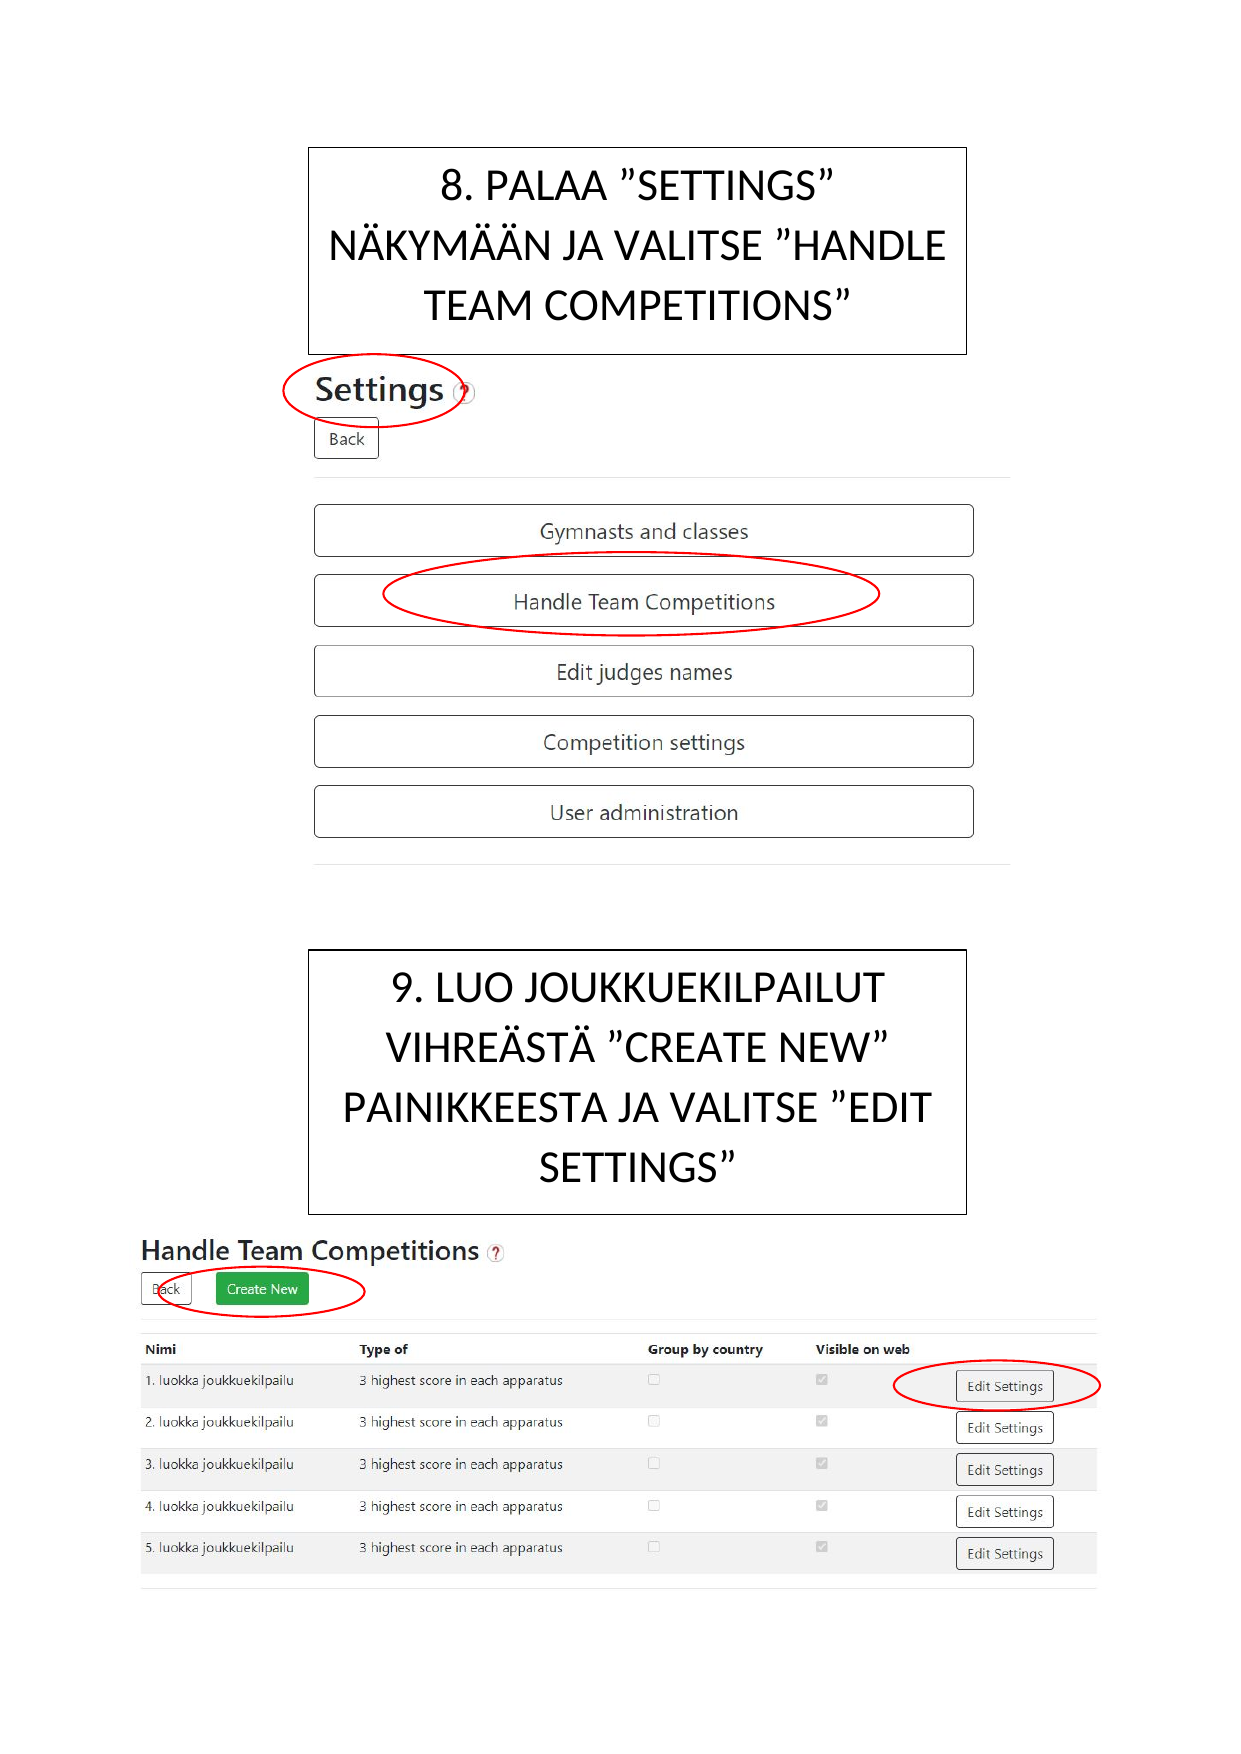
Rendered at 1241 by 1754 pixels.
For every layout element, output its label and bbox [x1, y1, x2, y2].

picture [283, 356, 332, 383]
picture [283, 356, 1011, 878]
picture [129, 1227, 1133, 1602]
picture [285, 356, 463, 426]
